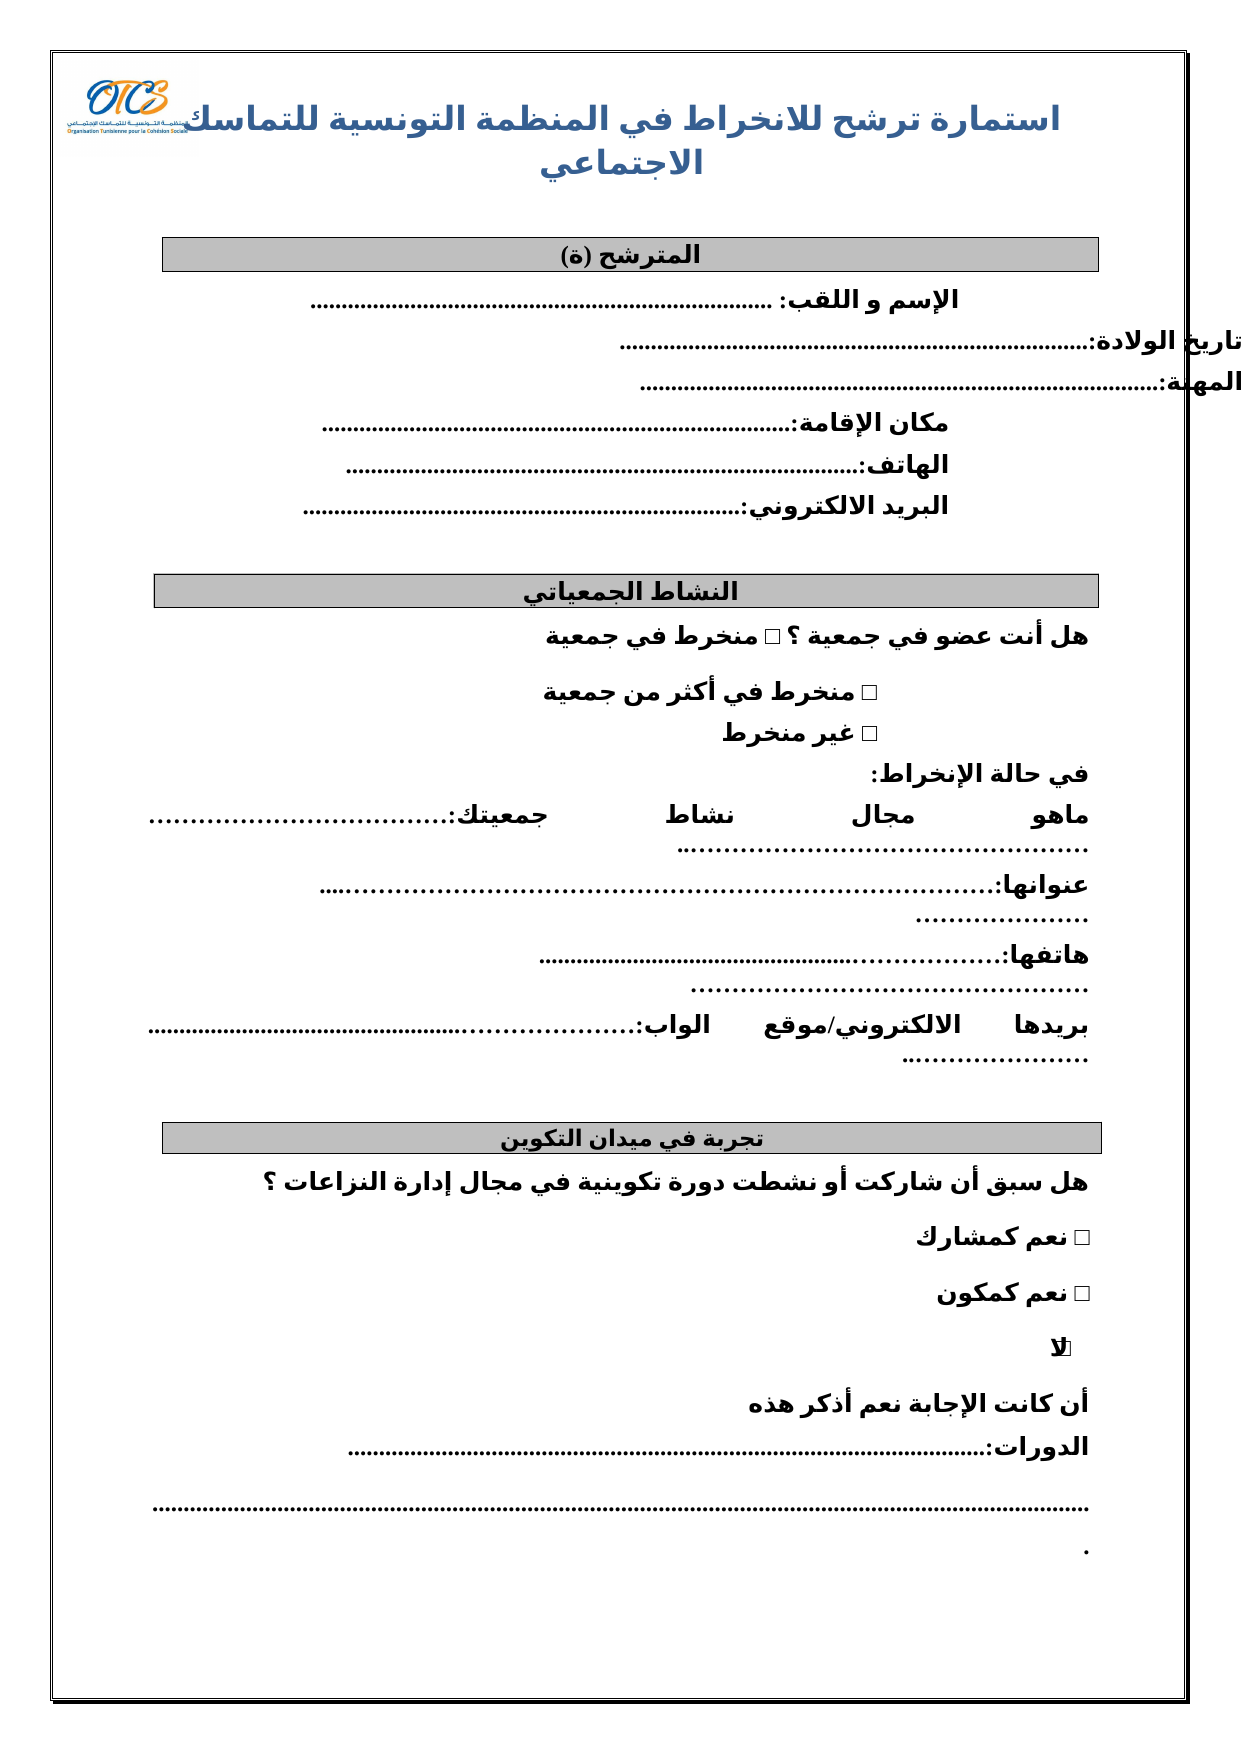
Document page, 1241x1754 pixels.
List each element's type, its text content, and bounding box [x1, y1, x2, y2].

text المترشح (ة) [163, 238, 1098, 271]
text الإسم و اللقب: .......................................................................... [148, 285, 1137, 313]
text □ منخرط في أكثر من جمعية [148, 677, 1089, 705]
text تجربة في ميدان التكوين [163, 1123, 1101, 1153]
text □ لا [148, 1333, 1089, 1362]
text □ نعم كمكون [148, 1278, 1089, 1307]
text هل أنت عضو في جمعية ؟ □ منخرط في جمعية [148, 621, 1089, 650]
text هل سبق أن شاركت أو نشطت دورة تكوينية في مجال إدارة النزاعات ؟ [148, 1167, 1089, 1195]
text بريدها الالكتروني/موقع الواب:…………………..................................................………………….. [148, 1010, 1089, 1068]
text □ غير منخرط [148, 718, 1089, 747]
text هاتفها:………………..................................................………………………………………… [148, 940, 1089, 998]
text النشاط الجمعياتي [155, 575, 1098, 607]
text في حالة الإنخراط: [148, 759, 1089, 788]
text أن كانت الإجابة نعم أذكر هذه الدورات:...................................................................................................... [148, 1389, 1089, 1461]
text مكان الإقامة:........................................................................... [148, 408, 1137, 437]
text الهاتف:.................................................................................. [148, 450, 1137, 478]
text المهنة:................................................................................... [148, 367, 1184, 396]
text □ نعم كمشارك [148, 1222, 1089, 1251]
text ماهو مجال نشاط جمعيتك:……………………………… ………………………………………….. [148, 800, 1089, 858]
text عنوانها:……………………………………………………………………....………………… [148, 870, 1089, 928]
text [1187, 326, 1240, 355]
text تاريخ الولادة:........................................................................... [148, 326, 1184, 355]
picture [55, 57, 199, 157]
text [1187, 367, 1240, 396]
text البريد الالكتروني:...................................................................... [148, 491, 1137, 520]
